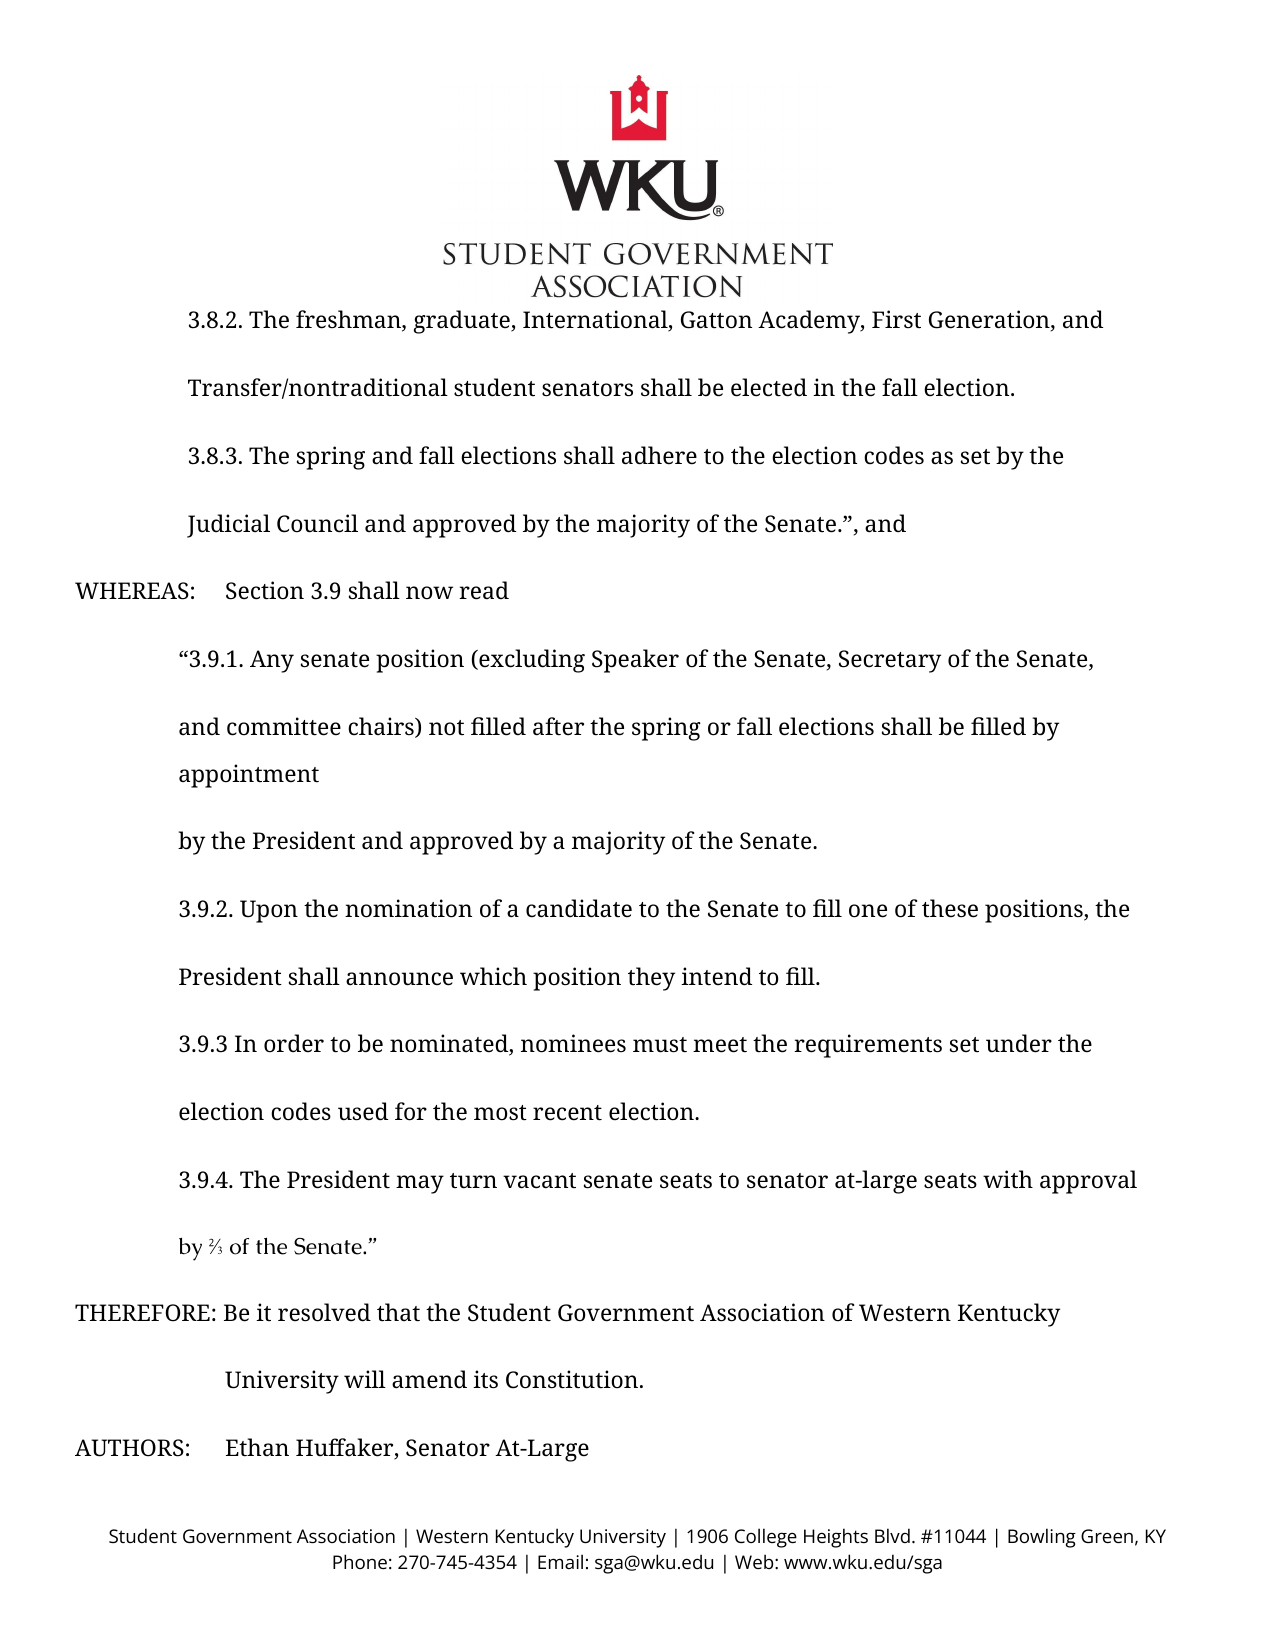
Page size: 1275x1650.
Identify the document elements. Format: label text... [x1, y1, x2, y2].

picture [441, 75, 834, 305]
text President shall announce which position they intend to fill. [178, 961, 1200, 992]
text by the President and approved by a majority of the Senate. [178, 825, 1200, 857]
text 3.9.4. The President may turn vacant senate seats to senator at-large seats with approval [178, 1164, 1200, 1195]
text by ⅔ of the Senate.” [178, 1232, 1200, 1261]
text University will amend its Constitution. [225, 1364, 1200, 1396]
text Judicial Council and approved by the majority of the Senate.”, and [187, 508, 1200, 539]
text Transfer/nontraditional student senators shall be elected in the fall election. [187, 372, 1200, 403]
text 3.9.3 In order to be nominated, nominees must meet the requirements set under the [178, 1028, 1200, 1060]
text AUTHORS: Ethan Huffaker, Senator At-Large [75, 1432, 1200, 1463]
text and committee chairs) not filled after the spring or fall elections shall be filled by appointment [178, 711, 1200, 789]
text 3.8.2. The freshman, graduate, International, Gatton Academy, First Generation, and [187, 304, 1200, 336]
text 3.8.3. The spring and fall elections shall adhere to the election codes as set by the [187, 440, 1200, 471]
text “3.9.1. Any senate position (excluding Speaker of the Senate, Secretary of the Senate, [178, 643, 1200, 674]
text 3.9.2. Upon the nomination of a candidate to the Senate to fill one of these positions, the [178, 893, 1200, 924]
text election codes used for the most recent election. [178, 1096, 1200, 1127]
text WHEREAS: Section 3.9 shall now read [75, 575, 1200, 607]
text THEREFORE: Be it resolved that the Student Government Association of Western Kentucky [75, 1297, 1200, 1328]
